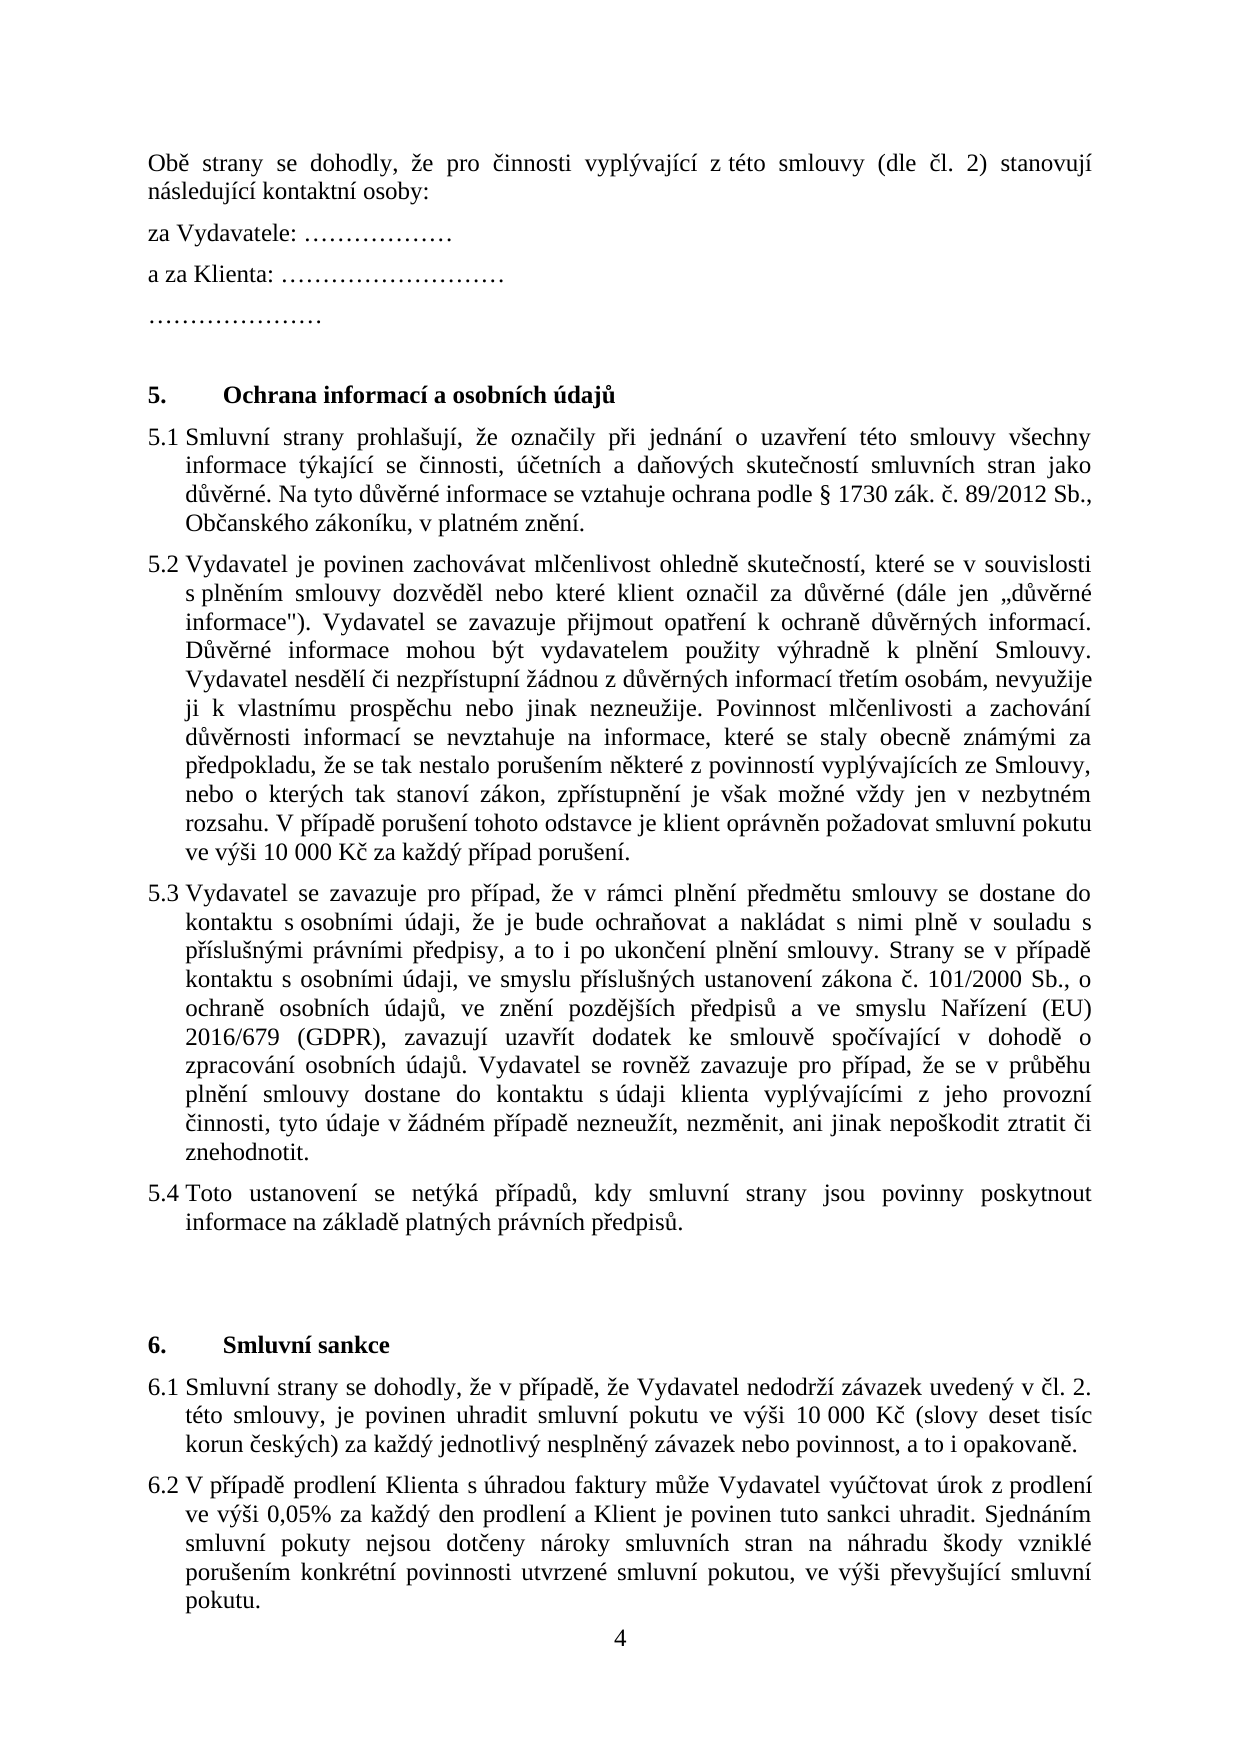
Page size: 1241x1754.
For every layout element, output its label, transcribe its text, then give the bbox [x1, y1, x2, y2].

text a za Klienta: ……………………… [148, 259, 1092, 288]
text ………………… [148, 300, 1092, 329]
list Vydavatel je povinen zachovávat mlčenlivost ohledně skutečností, které se v souvislosti s plněním smlouvy dozvěděl nebo které klient označil za důvěrné (dále jen „důvěrné informace"). Vydavatel se zavazuje přijmout opatření k ochraně důvěrných informací. Důvěrné informace mohou být vydavatelem použity výhradně k plnění Smlouvy. Vydavatel nesdělí či nezpřístupní žádnou z důvěrných informací třetím osobám, nevyužije ji k vlastnímu prospěchu nebo jinak nezneužije. Povinnost mlčenlivosti a zachování důvěrnosti informací se nevztahuje na informace, které se staly obecně známými za předpokladu, že se tak nestalo porušením některé z povinností vyplývajících ze Smlouvy, nebo o kterých tak stanoví zákon, zpřístupnění je však možné vždy jen v nezbytném rozsahu. V případě porušení tohoto odstavce je klient oprávněn požadovat smluvní pokutu ve výši 10 000 Kč za každý případ porušení. [148, 549, 1092, 865]
text Obě strany se dohodly, že pro činnosti vyplývající z této smlouvy (dle čl. 2) stanovují následující kontaktní osoby: [148, 148, 1092, 205]
list Smluvní sankce [148, 1330, 1092, 1359]
text za Vydavatele: ……………… [148, 218, 1092, 246]
list Vydavatel se zavazuje pro případ, že v rámci plnění předmětu smlouvy se dostane do kontaktu s osobními údaji, že je bude ochraňovat a nakládat s nimi plně v souladu s příslušnými právními předpisy, a to i po ukončení plnění smlouvy. Strany se v případě kontaktu s osobními údaji, ve smyslu příslušných ustanovení zákona č. 101/2000 Sb., o ochraně osobních údajů, ve znění pozdějších předpisů a ve smyslu Nařízení (EU) 2016/679 (GDPR), zavazují uzavřít dodatek ke smlouvě spočívající v dohodě o zpracování osobních údajů. Vydavatel se rovněž zavazuje pro případ, že se v průběhu plnění smlouvy dostane do kontaktu s údaji klienta vyplývajícími z jeho provozní činnosti, tyto údaje v žádném případě nezneužít, nezměnit, ani jinak nepoškodit ztratit či znehodnotit. [148, 878, 1092, 1165]
list Ochrana informací a osobních údajů [148, 380, 1092, 409]
list Smluvní strany prohlašují, že označily při jednání o uzavření této smlouvy všechny informace týkající se činnosti, účetních a daňových skutečností smluvních stran jako důvěrné. Na tyto důvěrné informace se vztahuje ochrana podle § 1730 zák. č. 89/2012 Sb., Občanského zákoníku, v platném znění. [148, 422, 1092, 537]
list Toto ustanovení se netýká případů, kdy smluvní strany jsou povinny poskytnout informace na základě platných právních předpisů. [148, 1178, 1092, 1235]
list V případě prodlení Klienta s úhradou faktury může Vydavatel vyúčtovat úrok z prodlení ve výši 0,05% za každý den prodlení a Klient je povinen tuto sankci uhradit. Sjednáním smluvní pokuty nejsou dotčeny nároky smluvních stran na náhradu škody vzniklé porušením konkrétní povinnosti utvrzené smluvní pokutou, ve výši převyšující smluvní pokutu. [148, 1470, 1092, 1614]
list Smluvní strany se dohodly, že v případě, že Vydavatel nedodrží závazek uvedený v čl. 2. této smlouvy, je povinen uhradit smluvní pokutu ve výši 10 000 Kč (slovy deset tisíc korun českých) za každý jednotlivý nesplněný závazek nebo povinnost, a to i opakovaně. [148, 1372, 1092, 1458]
